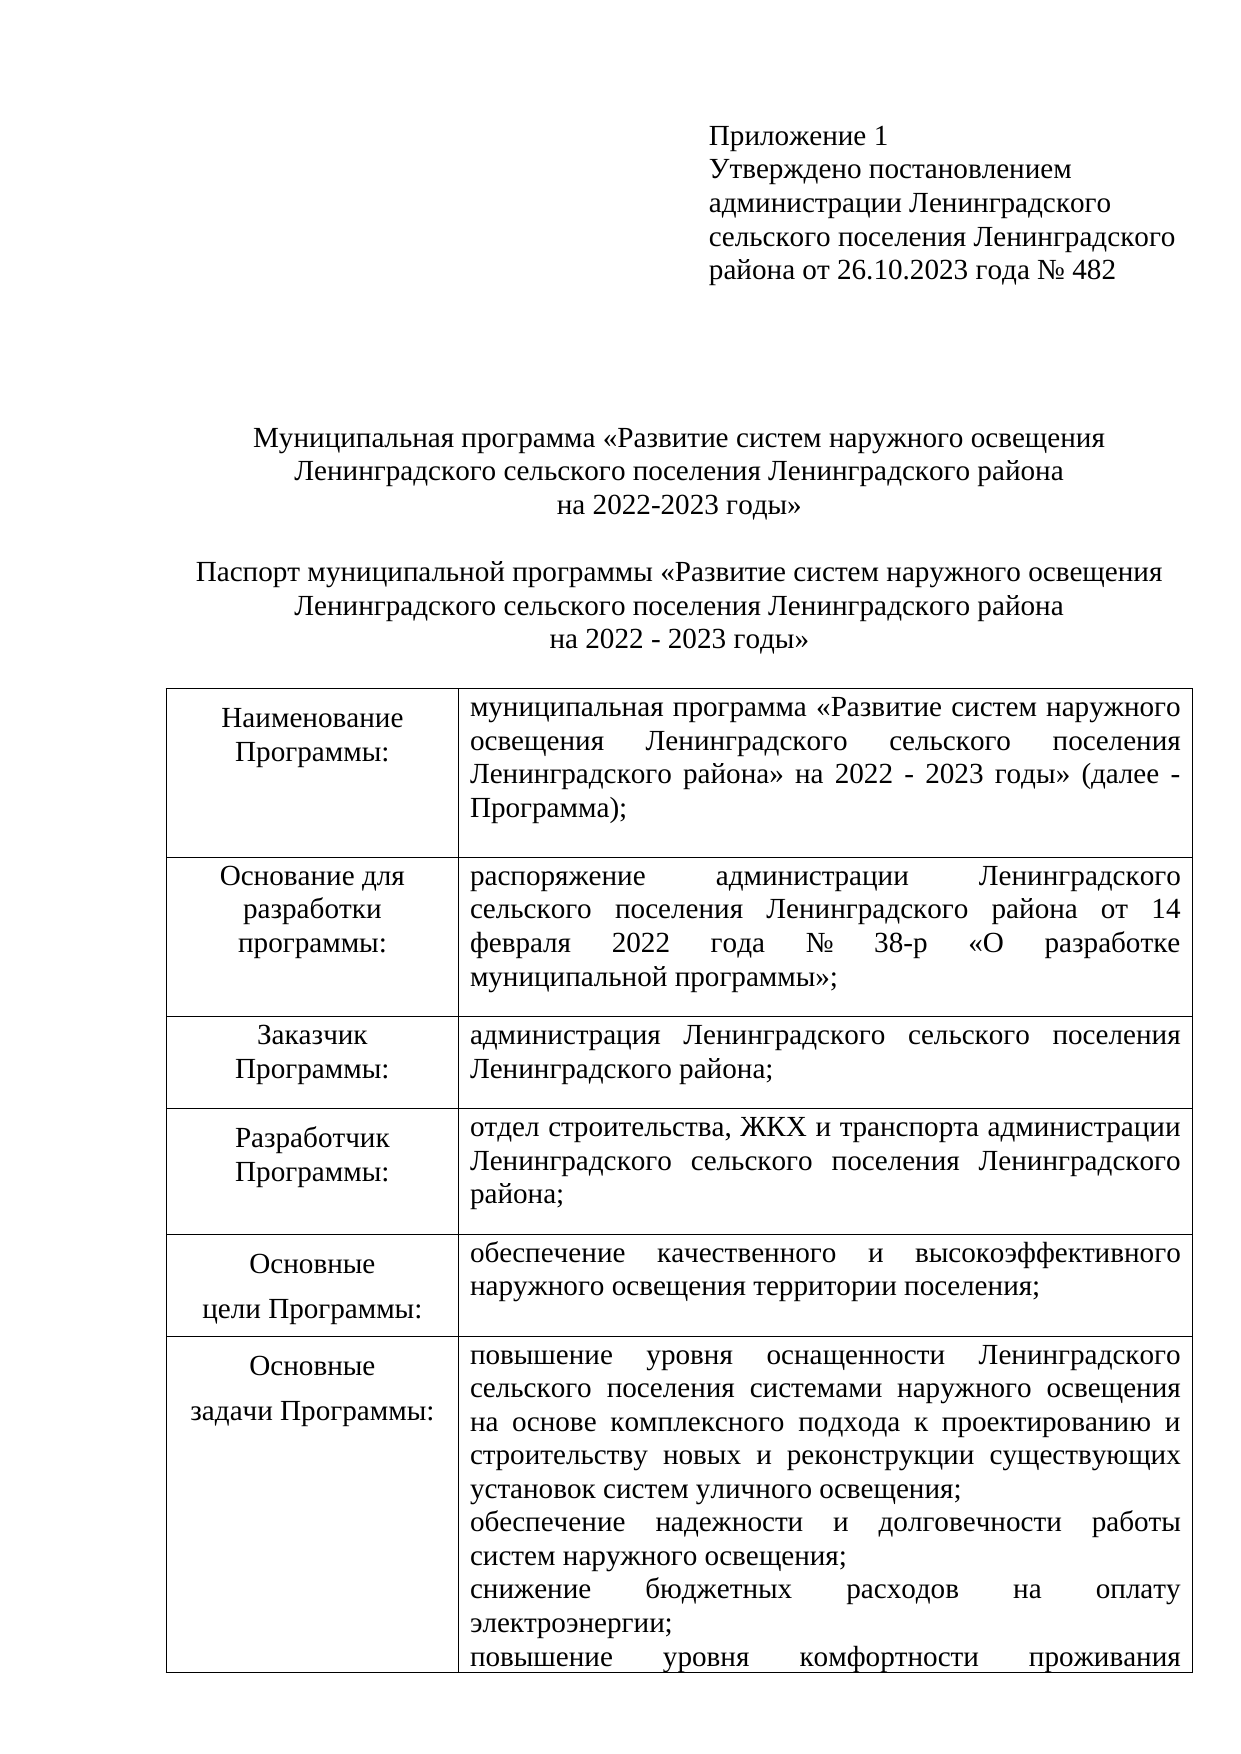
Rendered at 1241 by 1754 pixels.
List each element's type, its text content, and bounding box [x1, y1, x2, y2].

text Приложение 1 [709, 118, 1181, 152]
table_cell Заказчик Программы: [167, 1017, 458, 1108]
table_cell Основание для разработки программы: [167, 858, 458, 1016]
table_header муниципальная программа «Развитие систем наружного освещения Ленинградского сельского поселения Ленинградского района» на 2022 - 2023 годы» (далее - Программа); [459, 689, 1192, 857]
table_cell администрация Ленинградского сельского поселения Ленинградского района; [459, 1017, 1192, 1108]
text на 2022 - 2023 годы» [177, 621, 1181, 655]
text Муниципальная программа «Развитие систем наружного освещения Ленинградского сельского поселения Ленинградского района [177, 420, 1181, 487]
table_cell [167, 1337, 458, 1672]
text Утверждено постановлением [709, 152, 1181, 185]
text Паспорт муниципальной программы «Развитие систем наружного освещения Ленинградского сельского поселения Ленинградского района [177, 554, 1181, 621]
text на 2022-2023 годы» [177, 487, 1181, 521]
text администрации Ленинградского [709, 185, 1181, 219]
table_cell распоряжение администрации Ленинградского сельского поселения Ленинградского района от 14 февраля 2022 года № 38-р «О разработке муниципальной программы»; [459, 858, 1192, 1016]
table_cell обеспечение качественного и высокоэффективного наружного освещения территории поселения; [459, 1235, 1192, 1336]
table_cell Основные цели Программы: [167, 1235, 458, 1336]
table_cell Разработчик Программы: [167, 1109, 458, 1234]
table_header Наименование Программы: [167, 689, 458, 857]
table_cell отдел строительства, ЖКХ и транспорта администрации Ленинградского сельского поселения Ленинградского района; [459, 1109, 1192, 1234]
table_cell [459, 1337, 1192, 1672]
text сельского поселения Ленинградского [709, 219, 1181, 252]
text района от 26.10.2023 года № 482 [709, 252, 1181, 286]
